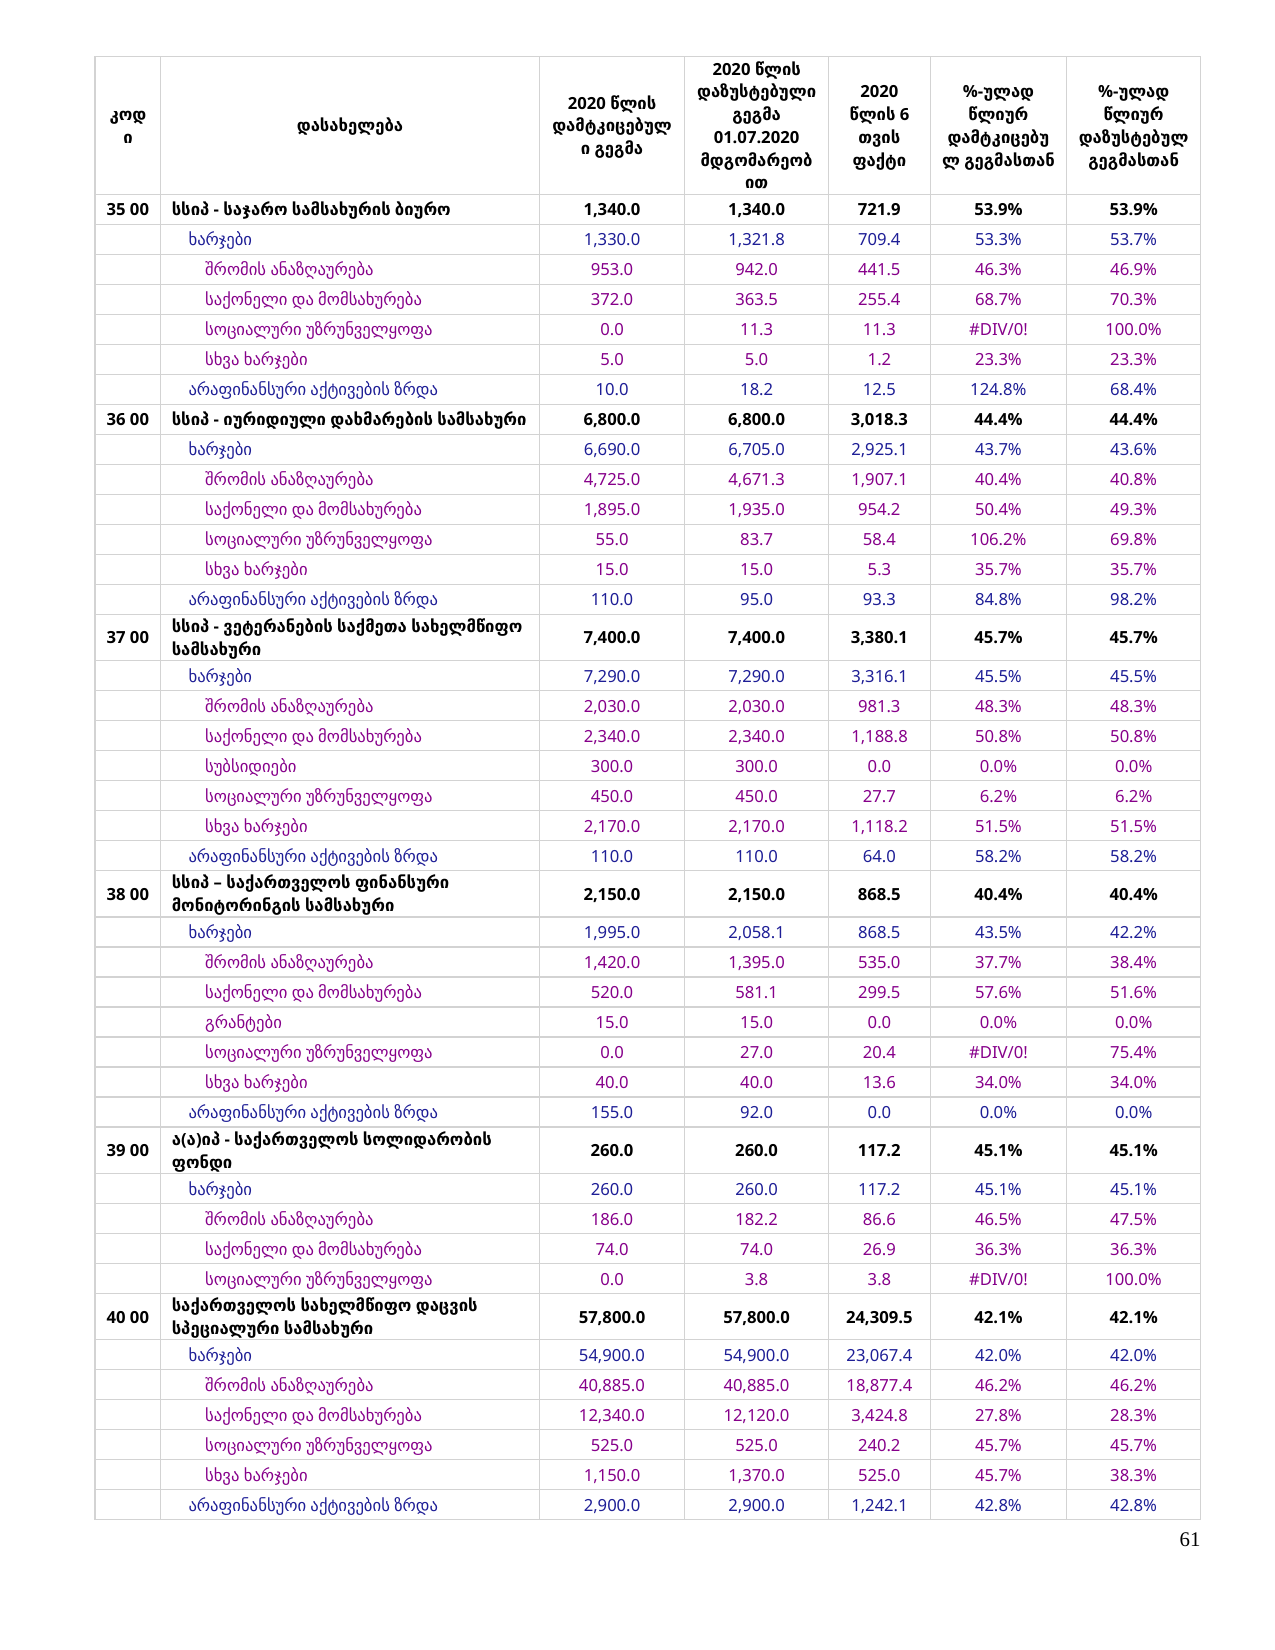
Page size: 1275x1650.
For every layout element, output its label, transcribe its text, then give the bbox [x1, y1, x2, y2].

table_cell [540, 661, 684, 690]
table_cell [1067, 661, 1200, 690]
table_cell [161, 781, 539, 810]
table_header 2020 წლის დაზუსტებული გეგმა 01.07.2020 მდგომარეობით [685, 57, 828, 193]
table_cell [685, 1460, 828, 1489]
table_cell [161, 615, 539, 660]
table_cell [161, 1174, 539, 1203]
table_header %-ულად წლიურ დაზუსტებულ გეგმასთან [1067, 57, 1200, 193]
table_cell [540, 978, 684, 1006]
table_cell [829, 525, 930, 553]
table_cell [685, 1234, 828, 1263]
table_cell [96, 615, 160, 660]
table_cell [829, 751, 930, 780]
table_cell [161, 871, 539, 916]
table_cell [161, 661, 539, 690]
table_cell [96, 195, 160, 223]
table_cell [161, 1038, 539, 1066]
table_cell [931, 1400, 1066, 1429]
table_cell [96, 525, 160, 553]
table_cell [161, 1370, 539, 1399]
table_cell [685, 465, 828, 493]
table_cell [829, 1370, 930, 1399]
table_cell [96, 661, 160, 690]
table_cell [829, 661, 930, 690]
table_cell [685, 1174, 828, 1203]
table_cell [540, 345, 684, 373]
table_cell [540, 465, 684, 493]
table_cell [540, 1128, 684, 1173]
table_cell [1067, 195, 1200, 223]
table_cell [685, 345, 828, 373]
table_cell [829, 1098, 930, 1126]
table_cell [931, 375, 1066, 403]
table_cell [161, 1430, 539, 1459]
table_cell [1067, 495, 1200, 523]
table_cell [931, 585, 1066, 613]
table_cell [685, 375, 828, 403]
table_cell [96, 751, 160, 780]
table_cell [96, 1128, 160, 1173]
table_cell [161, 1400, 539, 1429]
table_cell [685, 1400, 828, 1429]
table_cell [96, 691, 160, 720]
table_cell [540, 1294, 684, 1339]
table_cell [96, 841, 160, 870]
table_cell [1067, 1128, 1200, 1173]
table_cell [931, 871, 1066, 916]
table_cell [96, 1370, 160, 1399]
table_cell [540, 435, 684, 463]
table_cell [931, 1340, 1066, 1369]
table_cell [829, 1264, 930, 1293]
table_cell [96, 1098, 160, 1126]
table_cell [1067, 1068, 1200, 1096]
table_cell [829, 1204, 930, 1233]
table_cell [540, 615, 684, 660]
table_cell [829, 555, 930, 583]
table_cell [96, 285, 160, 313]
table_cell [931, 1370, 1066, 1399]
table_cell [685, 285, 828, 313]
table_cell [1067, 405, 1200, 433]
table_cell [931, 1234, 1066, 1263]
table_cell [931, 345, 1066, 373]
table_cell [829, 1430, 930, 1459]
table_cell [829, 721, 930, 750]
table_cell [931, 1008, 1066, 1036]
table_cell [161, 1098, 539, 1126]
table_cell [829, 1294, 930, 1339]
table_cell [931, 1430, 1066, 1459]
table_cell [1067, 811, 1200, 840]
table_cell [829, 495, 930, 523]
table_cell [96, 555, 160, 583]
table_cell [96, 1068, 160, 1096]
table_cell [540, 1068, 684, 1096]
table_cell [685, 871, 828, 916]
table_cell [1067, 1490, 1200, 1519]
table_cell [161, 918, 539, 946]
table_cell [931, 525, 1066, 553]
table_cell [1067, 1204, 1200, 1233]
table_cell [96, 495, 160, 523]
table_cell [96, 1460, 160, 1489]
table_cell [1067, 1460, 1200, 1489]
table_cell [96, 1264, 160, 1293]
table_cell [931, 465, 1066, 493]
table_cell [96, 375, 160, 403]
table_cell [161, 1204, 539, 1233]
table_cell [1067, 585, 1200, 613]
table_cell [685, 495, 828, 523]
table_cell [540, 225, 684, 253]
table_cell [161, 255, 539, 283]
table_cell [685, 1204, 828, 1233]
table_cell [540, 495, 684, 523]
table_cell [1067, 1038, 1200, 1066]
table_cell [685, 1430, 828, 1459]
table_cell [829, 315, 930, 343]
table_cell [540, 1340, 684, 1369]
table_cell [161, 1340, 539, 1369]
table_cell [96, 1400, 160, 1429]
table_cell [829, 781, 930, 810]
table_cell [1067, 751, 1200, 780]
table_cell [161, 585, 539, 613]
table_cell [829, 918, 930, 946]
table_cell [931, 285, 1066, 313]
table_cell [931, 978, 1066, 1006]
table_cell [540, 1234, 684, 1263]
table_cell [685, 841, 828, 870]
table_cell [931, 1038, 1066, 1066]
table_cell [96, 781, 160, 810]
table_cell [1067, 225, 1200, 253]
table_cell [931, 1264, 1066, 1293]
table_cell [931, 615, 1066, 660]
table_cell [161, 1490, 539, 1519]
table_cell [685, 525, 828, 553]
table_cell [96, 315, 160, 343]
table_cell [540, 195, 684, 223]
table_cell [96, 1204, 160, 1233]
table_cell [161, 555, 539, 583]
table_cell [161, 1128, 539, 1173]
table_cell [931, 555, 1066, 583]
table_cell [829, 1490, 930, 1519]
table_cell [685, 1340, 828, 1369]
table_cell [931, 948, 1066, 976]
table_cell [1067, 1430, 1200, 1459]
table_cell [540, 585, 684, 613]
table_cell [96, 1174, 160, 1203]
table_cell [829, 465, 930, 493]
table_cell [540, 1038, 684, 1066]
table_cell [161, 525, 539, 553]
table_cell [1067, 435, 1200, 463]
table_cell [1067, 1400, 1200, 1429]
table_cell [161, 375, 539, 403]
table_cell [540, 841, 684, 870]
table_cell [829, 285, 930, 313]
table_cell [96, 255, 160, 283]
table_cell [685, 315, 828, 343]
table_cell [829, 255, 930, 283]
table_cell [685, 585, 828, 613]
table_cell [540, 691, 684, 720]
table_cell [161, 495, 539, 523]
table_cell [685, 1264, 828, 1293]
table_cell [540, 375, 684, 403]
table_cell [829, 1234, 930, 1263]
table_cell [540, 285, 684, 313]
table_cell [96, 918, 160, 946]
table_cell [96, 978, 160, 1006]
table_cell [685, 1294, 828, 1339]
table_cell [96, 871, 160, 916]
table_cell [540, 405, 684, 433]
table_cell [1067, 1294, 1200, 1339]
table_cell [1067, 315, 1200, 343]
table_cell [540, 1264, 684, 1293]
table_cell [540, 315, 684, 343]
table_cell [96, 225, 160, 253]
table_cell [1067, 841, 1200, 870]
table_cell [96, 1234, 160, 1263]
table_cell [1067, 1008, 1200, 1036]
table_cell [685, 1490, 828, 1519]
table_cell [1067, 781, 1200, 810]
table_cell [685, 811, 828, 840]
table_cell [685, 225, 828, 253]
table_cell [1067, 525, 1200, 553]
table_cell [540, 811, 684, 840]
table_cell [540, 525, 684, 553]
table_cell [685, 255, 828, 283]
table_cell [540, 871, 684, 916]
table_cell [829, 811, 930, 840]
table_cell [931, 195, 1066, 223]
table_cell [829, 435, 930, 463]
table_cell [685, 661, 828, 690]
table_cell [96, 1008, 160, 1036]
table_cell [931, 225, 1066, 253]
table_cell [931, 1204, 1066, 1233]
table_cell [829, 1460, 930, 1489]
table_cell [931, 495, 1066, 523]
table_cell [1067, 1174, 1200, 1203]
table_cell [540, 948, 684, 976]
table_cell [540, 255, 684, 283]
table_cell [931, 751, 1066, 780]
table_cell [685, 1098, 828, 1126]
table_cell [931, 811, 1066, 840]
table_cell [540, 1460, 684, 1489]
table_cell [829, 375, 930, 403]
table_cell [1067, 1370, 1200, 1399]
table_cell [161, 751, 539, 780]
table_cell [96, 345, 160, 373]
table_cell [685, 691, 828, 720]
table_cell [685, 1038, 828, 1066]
table_header %-ულად წლიურ დამტკიცებულ გეგმასთან [931, 57, 1066, 193]
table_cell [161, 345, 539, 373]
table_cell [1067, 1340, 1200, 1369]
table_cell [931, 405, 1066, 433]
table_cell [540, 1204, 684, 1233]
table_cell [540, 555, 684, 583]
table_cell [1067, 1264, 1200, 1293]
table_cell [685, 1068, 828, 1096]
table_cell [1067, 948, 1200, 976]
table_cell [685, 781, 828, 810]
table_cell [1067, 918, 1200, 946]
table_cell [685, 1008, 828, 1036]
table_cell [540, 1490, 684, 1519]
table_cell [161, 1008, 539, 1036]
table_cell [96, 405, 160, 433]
table_header 2020 წლის დამტკიცებული გეგმა [540, 57, 684, 193]
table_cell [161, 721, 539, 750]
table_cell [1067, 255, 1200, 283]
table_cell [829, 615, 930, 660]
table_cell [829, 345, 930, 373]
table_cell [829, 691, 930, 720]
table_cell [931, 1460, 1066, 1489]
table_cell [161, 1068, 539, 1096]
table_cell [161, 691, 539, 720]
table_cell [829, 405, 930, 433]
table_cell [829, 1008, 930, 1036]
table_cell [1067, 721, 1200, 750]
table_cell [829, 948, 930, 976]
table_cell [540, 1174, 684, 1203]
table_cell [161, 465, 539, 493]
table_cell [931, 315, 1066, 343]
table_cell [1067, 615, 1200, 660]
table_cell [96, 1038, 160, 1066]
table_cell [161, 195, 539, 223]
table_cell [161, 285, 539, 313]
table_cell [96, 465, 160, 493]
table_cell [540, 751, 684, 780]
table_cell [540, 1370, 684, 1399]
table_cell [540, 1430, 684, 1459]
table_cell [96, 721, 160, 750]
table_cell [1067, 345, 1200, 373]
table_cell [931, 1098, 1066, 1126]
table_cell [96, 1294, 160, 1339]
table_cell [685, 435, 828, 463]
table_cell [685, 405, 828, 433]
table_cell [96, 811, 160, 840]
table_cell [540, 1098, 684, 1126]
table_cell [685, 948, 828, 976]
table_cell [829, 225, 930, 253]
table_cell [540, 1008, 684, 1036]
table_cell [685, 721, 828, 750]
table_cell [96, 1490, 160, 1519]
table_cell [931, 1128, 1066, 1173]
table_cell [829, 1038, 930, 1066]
table_header დასახელება [161, 57, 539, 193]
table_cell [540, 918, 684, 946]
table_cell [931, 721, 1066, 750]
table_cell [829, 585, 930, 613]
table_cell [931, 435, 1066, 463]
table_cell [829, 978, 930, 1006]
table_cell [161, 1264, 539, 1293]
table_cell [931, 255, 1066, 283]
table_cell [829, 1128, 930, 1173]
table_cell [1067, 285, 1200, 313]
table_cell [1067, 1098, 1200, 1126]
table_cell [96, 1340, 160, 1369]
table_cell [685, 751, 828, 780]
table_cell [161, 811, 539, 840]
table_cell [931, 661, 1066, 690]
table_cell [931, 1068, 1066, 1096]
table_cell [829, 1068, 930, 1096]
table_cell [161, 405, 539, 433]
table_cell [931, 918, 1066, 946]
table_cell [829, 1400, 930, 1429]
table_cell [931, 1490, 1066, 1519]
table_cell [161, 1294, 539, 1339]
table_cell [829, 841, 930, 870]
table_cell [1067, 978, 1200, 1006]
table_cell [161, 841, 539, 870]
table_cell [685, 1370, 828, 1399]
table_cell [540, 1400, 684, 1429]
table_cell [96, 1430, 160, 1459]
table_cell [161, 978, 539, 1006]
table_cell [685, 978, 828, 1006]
table_header კოდი [96, 57, 160, 193]
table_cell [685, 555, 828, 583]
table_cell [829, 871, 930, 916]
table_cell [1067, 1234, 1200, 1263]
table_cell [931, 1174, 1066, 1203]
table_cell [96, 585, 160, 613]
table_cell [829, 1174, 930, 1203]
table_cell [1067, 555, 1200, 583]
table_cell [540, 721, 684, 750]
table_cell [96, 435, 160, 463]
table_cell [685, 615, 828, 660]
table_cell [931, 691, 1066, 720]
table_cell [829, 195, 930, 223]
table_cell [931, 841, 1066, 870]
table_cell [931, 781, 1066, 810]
table_header 2020 წლის 6 თვის ფაქტი [829, 57, 930, 193]
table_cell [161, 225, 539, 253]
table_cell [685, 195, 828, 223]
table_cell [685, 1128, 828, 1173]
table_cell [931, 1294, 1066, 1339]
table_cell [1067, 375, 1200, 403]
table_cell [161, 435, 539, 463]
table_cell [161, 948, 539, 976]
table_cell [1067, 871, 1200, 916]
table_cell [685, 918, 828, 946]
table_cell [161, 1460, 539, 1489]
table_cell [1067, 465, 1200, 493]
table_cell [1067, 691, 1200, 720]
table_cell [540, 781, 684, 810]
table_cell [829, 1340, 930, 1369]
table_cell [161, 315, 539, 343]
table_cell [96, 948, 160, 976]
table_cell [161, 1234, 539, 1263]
